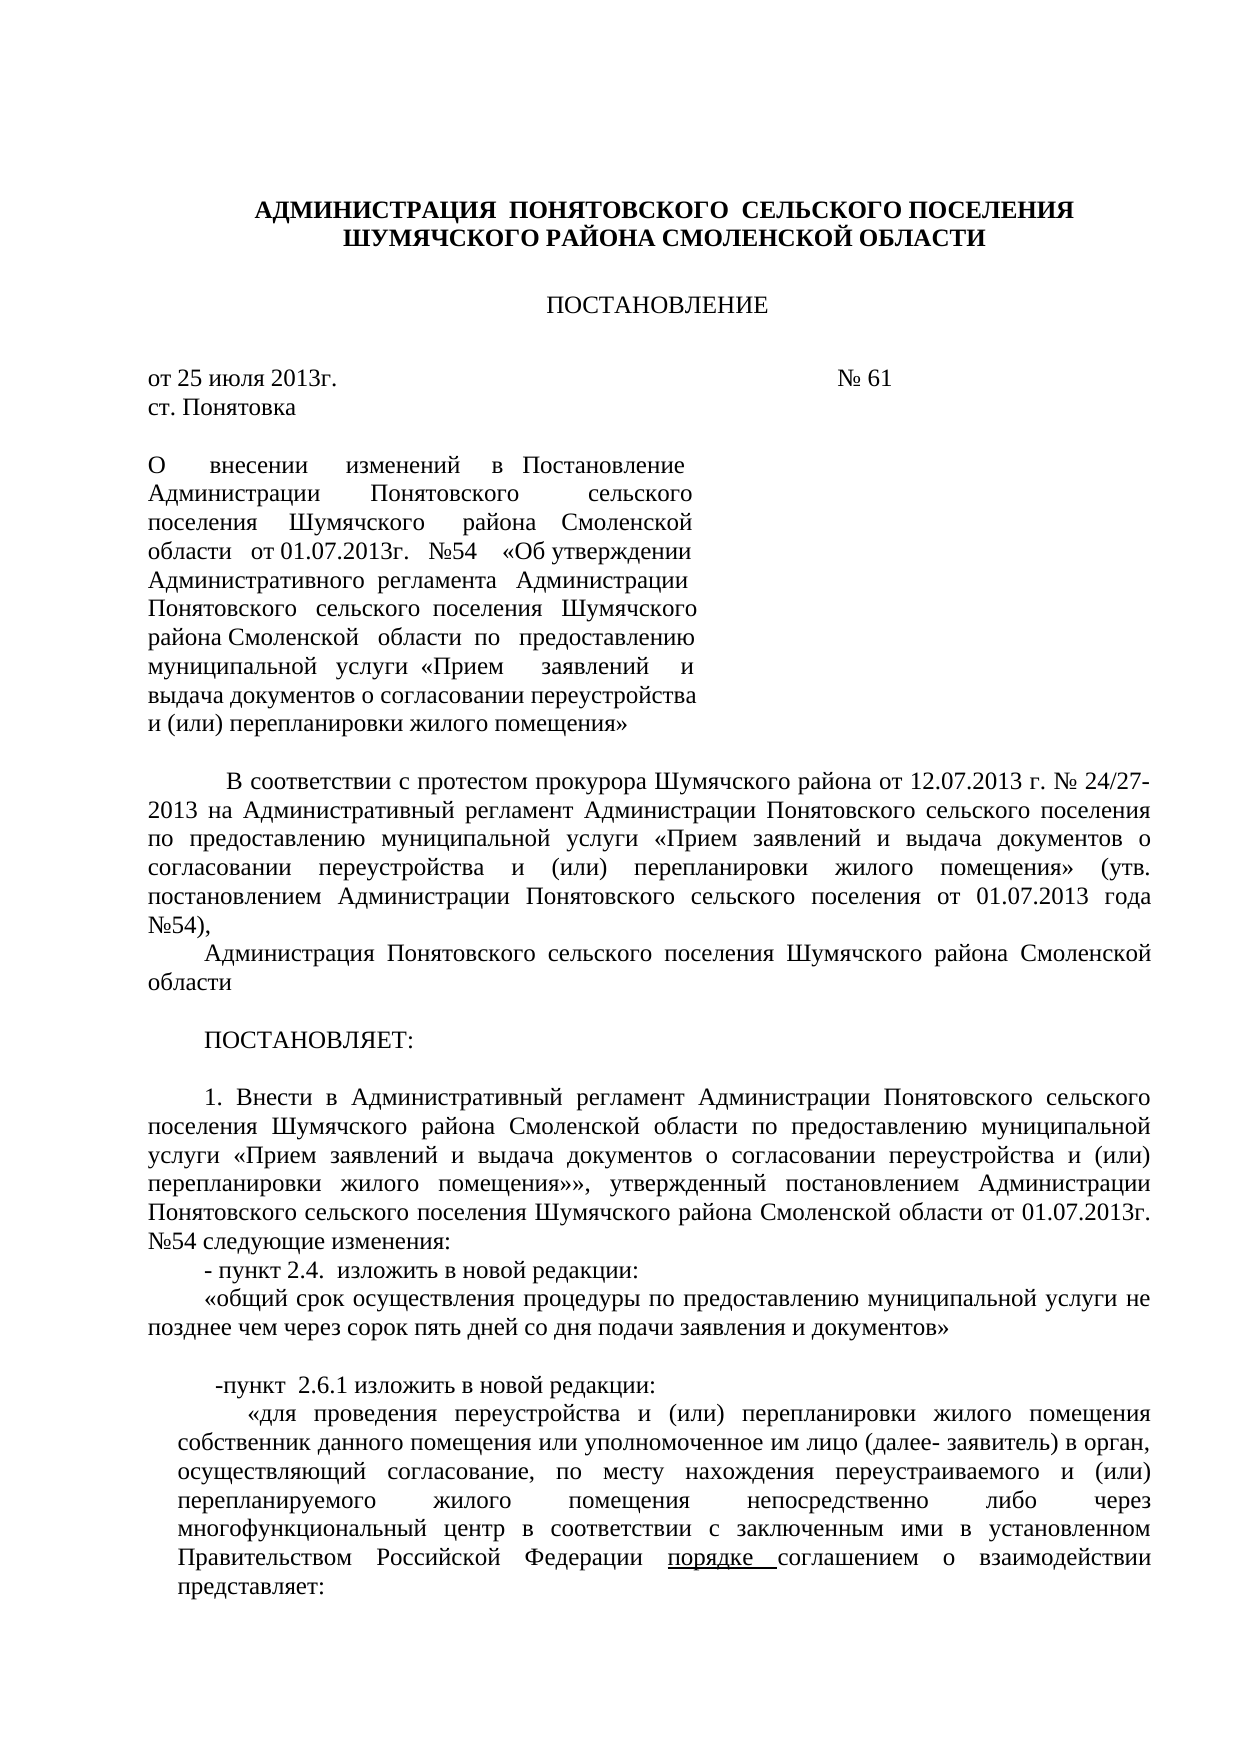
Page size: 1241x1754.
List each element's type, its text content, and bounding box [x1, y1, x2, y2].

text Административного регламента Администрации [148, 565, 1152, 593]
text ст. Понятовка [148, 392, 1152, 421]
text «общий срок осуществления процедуры по предоставлению муниципальной услуги не позднее чем через сорок пять дней со дня подачи заявления и документов» [148, 1283, 1152, 1341]
text выдача документов о согласовании переустройства [148, 680, 1152, 708]
text О внесении изменений в Постановление [148, 450, 1152, 478]
text 1. Внести в Административный регламент Администрации Понятовского сельского поселения Шумячского района Смоленской области по предоставлению муниципальной услуги «Прием заявлений и выдача документов о согласовании переустройства и (или) перепланировки жилого помещения»», утвержденный постановлением Администрации Понятовского сельского поселения Шумячского района Смоленской области от 01.07.2013г. №54 следующие изменения: [148, 1082, 1152, 1255]
text В соответствии с протестом прокурора Шумячского района от 12.07.2013 г. № 24/27-2013 на Административный регламент Администрации Понятовского сельского поселения по предоставлению муниципальной услуги «Прием заявлений и выдача документов о согласовании переустройства и (или) перепланировки жилого помещения» (утв. постановлением Администрации Понятовского сельского поселения от 01.07.2013 года №54), [148, 766, 1152, 938]
text Администрации Понятовского сельского [148, 478, 1152, 507]
text от 25 июля 2013г. № 61 [148, 363, 1152, 392]
text поселения Шумячского района Смоленской [148, 507, 1152, 536]
text Администрация Понятовского сельского поселения Шумячского района Смоленской области [148, 938, 1152, 996]
text ПОСТАНОВЛЯЕТ: [148, 1025, 1152, 1053]
text муниципальной услуги «Прием заявлений и [148, 651, 1152, 680]
text ШУМЯЧСКОГО РАЙОНА СМОЛЕНСКОЙ ОБЛАСТИ [177, 223, 1152, 252]
text и (или) перепланировки жилого помещения» [148, 708, 1152, 737]
text - пункт 2.4. изложить в новой редакции: [148, 1255, 1152, 1283]
text области от 01.07.2013г. №54 «Об утверждении [148, 536, 1152, 565]
text Понятовского сельского поселения Шумячского [148, 593, 1152, 622]
text района Смоленской области по предоставлению [148, 622, 1152, 651]
text ПОСТАНОВЛЕНИЕ [177, 291, 1152, 319]
text «для проведения переустройства и (или) перепланировки жилого помещения собственник данного помещения или уполномоченное им лицо (далее- заявитель) в орган, осуществляющий согласование, по месту нахождения переустраиваемого и (или) перепланируемого жилого помещения непосредственно либо через многофункциональный центр в соответствии с заключенным ими в установленном Правительством Российской Федерации порядке соглашением о взаимодействии представляет: [177, 1398, 1152, 1600]
text АДМИНИСТРАЦИЯ ПОНЯТОВСКОГО СЕЛЬСКОГО ПОСЕЛЕНИЯ [177, 195, 1152, 223]
text -пункт 2.6.1 изложить в новой редакции: [177, 1370, 1152, 1398]
